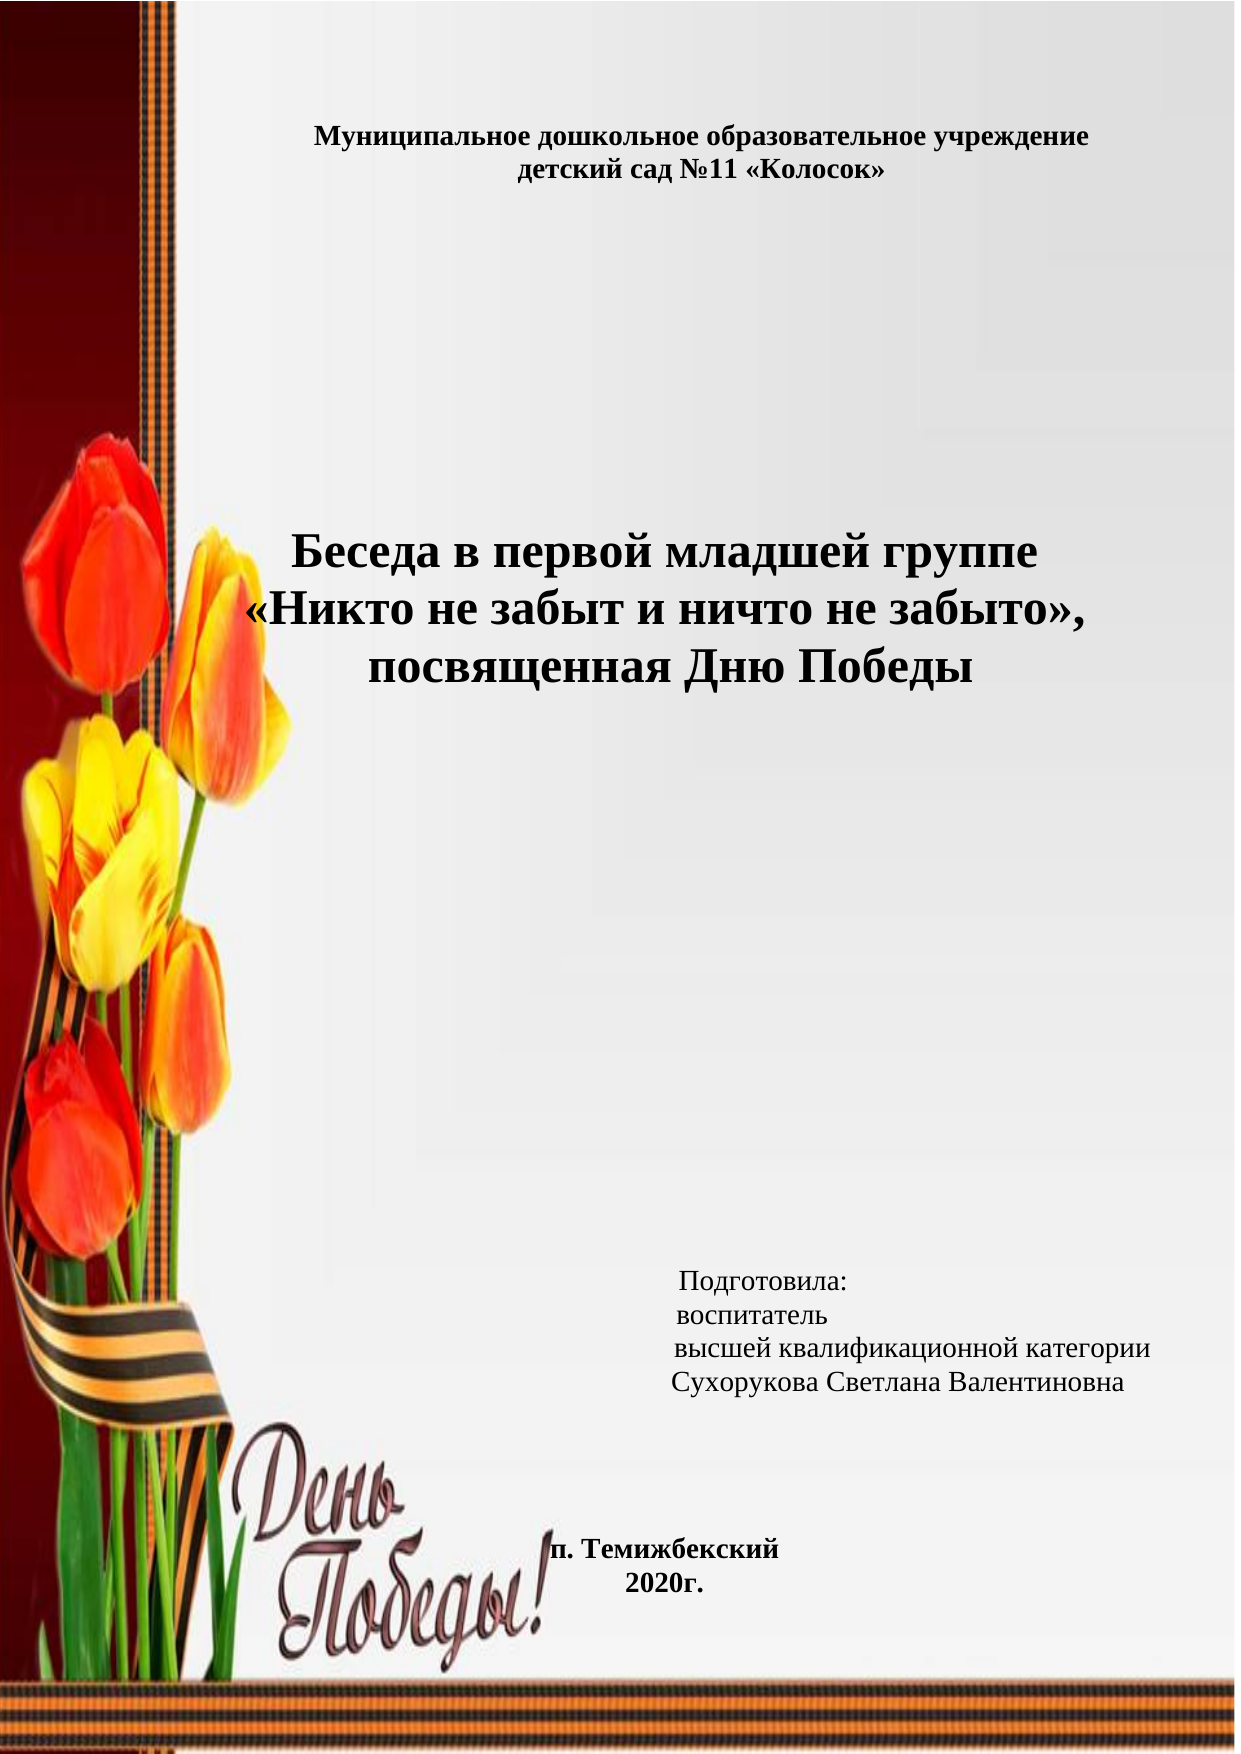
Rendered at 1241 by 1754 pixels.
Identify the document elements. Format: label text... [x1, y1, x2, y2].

text детский сад №11 «Колосок» [177, 152, 1152, 185]
text Подготовила: [177, 1263, 1152, 1297]
text посвященная Дню Победы [177, 636, 1152, 693]
text 2020г. [177, 1565, 1152, 1599]
text Муниципальное дошкольное образовательное учреждение [177, 118, 1152, 152]
text п. Темижбекский [177, 1532, 1152, 1565]
picture [0, 1, 1235, 1754]
text Беседа в первой младшей группе [177, 521, 1152, 578]
text воспитатель [177, 1297, 1152, 1330]
text «Никто не забыт и ничто не забыто», [177, 578, 1152, 636]
text Сухорукова Светлана Валентиновна [177, 1364, 1152, 1397]
text высшей квалификационной категории [177, 1330, 1152, 1364]
